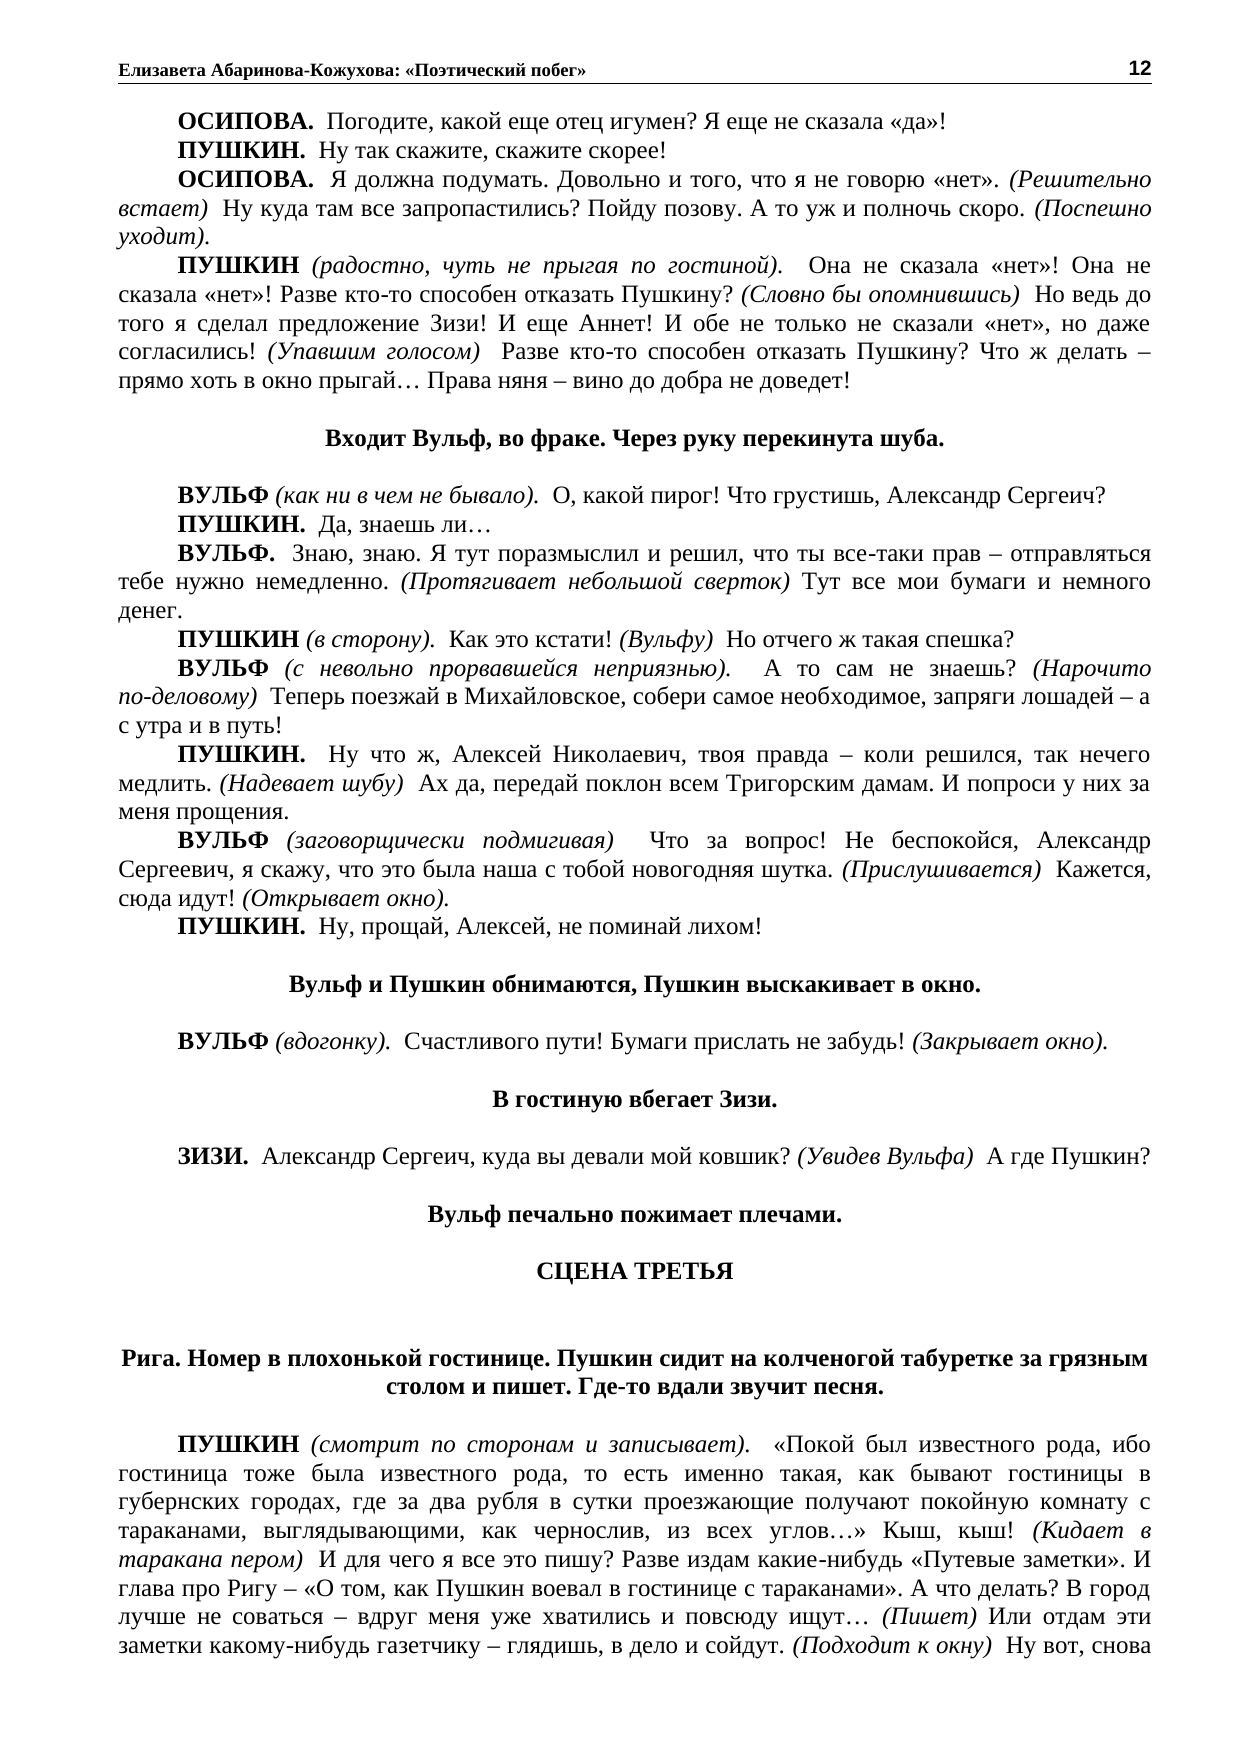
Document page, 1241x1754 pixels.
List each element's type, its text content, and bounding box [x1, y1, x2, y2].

text ПУШКИН. Ну что ж, Алексей Николаевич, твоя правда – коли решился, так нечего медлить. (Надевает шубу) Ах да, передай поклон всем Тригорским дамам. И попроси у них за меня прощения. [118, 739, 1152, 825]
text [118, 1429, 1152, 1659]
text ПУШКИН. Да, знаешь ли… [118, 509, 1152, 538]
text ВУЛЬФ (с невольно прорвавшейся неприязнью). А то сам не знаешь? (Нарочито по-деловому) Теперь поезжай в Михайловское, собери самое необходимое, запряги лошадей – а с утра и в путь! [118, 653, 1152, 739]
text ВУЛЬФ (заговорщически подмигивая) Что за вопрос! Не беспокойся, Александр Сергеевич, я скажу, что это была наша с тобой новогодняя шутка. (Прислушивается) Кажется, сюда идут! (Открывает окно). [118, 825, 1152, 911]
subtitle СЦЕНА ТРЕТЬЯ [118, 1256, 1152, 1285]
text ЗИЗИ. Александр Сергеич, куда вы девали мой ковшик? (Увидев Вульфа) А где Пушкин? [118, 1141, 1152, 1170]
text ВУЛЬФ (как ни в чем не бывало). О, какой пирог! Что грустишь, Александр Сергеич? [118, 480, 1152, 509]
subtitle Вульф печально пожимает плечами. [118, 1199, 1152, 1228]
text ПУШКИН. Ну так скажите, скажите скорее! [118, 135, 1152, 164]
subtitle Вульф и Пушкин обнимаются, Пушкин выскакивает в окно. [118, 969, 1152, 998]
subtitle Рига. Номер в плохонькой гостинице. Пушкин сидит на колченогой табуретке за грязным столом и пишет. Где-то вдали звучит песня. [118, 1343, 1152, 1400]
subtitle Входит Вульф, во фраке. Через руку перекинута шуба. [118, 423, 1152, 451]
text ПУШКИН. Ну, прощай, Алексей, не поминай лихом! [118, 911, 1152, 940]
text ОСИПОВА. Я должна подумать. Довольно и того, что я не говорю «нет». (Решительно встает) Ну куда там все запропастились? Пойду позову. А то уж и полночь скоро. (Поспешно уходит). [118, 164, 1152, 250]
text ВУЛЬФ (вдогонку). Счастливого пути! Бумаги прислать не забудь! (Закрывает окно). [118, 1026, 1152, 1055]
subtitle В гостиную вбегает Зизи. [118, 1084, 1152, 1113]
text ВУЛЬФ. Знаю, знаю. Я тут поразмыслил и решил, что ты все-таки прав – отправляться тебе нужно немедленно. (Протягивает небольшой сверток) Тут все мои бумаги и немного денег. [118, 538, 1152, 624]
text ОСИПОВА. Погодите, какой еще отец игумен? Я еще не сказала «да»! [118, 106, 1152, 135]
text ПУШКИН (радостно, чуть не прыгая по гостиной). Она не сказала «нет»! Она не сказала «нет»! Разве кто-то способен отказать Пушкину? (Словно бы опомнившись) Но ведь до того я сделал предложение Зизи! И еще Аннет! И обе не только не сказали «нет», но даже согласились! (Упавшим голосом) Разве кто-то способен отказать Пушкину? Что ж делать – прямо хоть в окно прыгай… Права няня – вино до добра не доведет! [118, 250, 1152, 394]
text ПУШКИН (в сторону). Как это кстати! (Вульфу) Но отчего ж такая спешка? [118, 624, 1152, 653]
